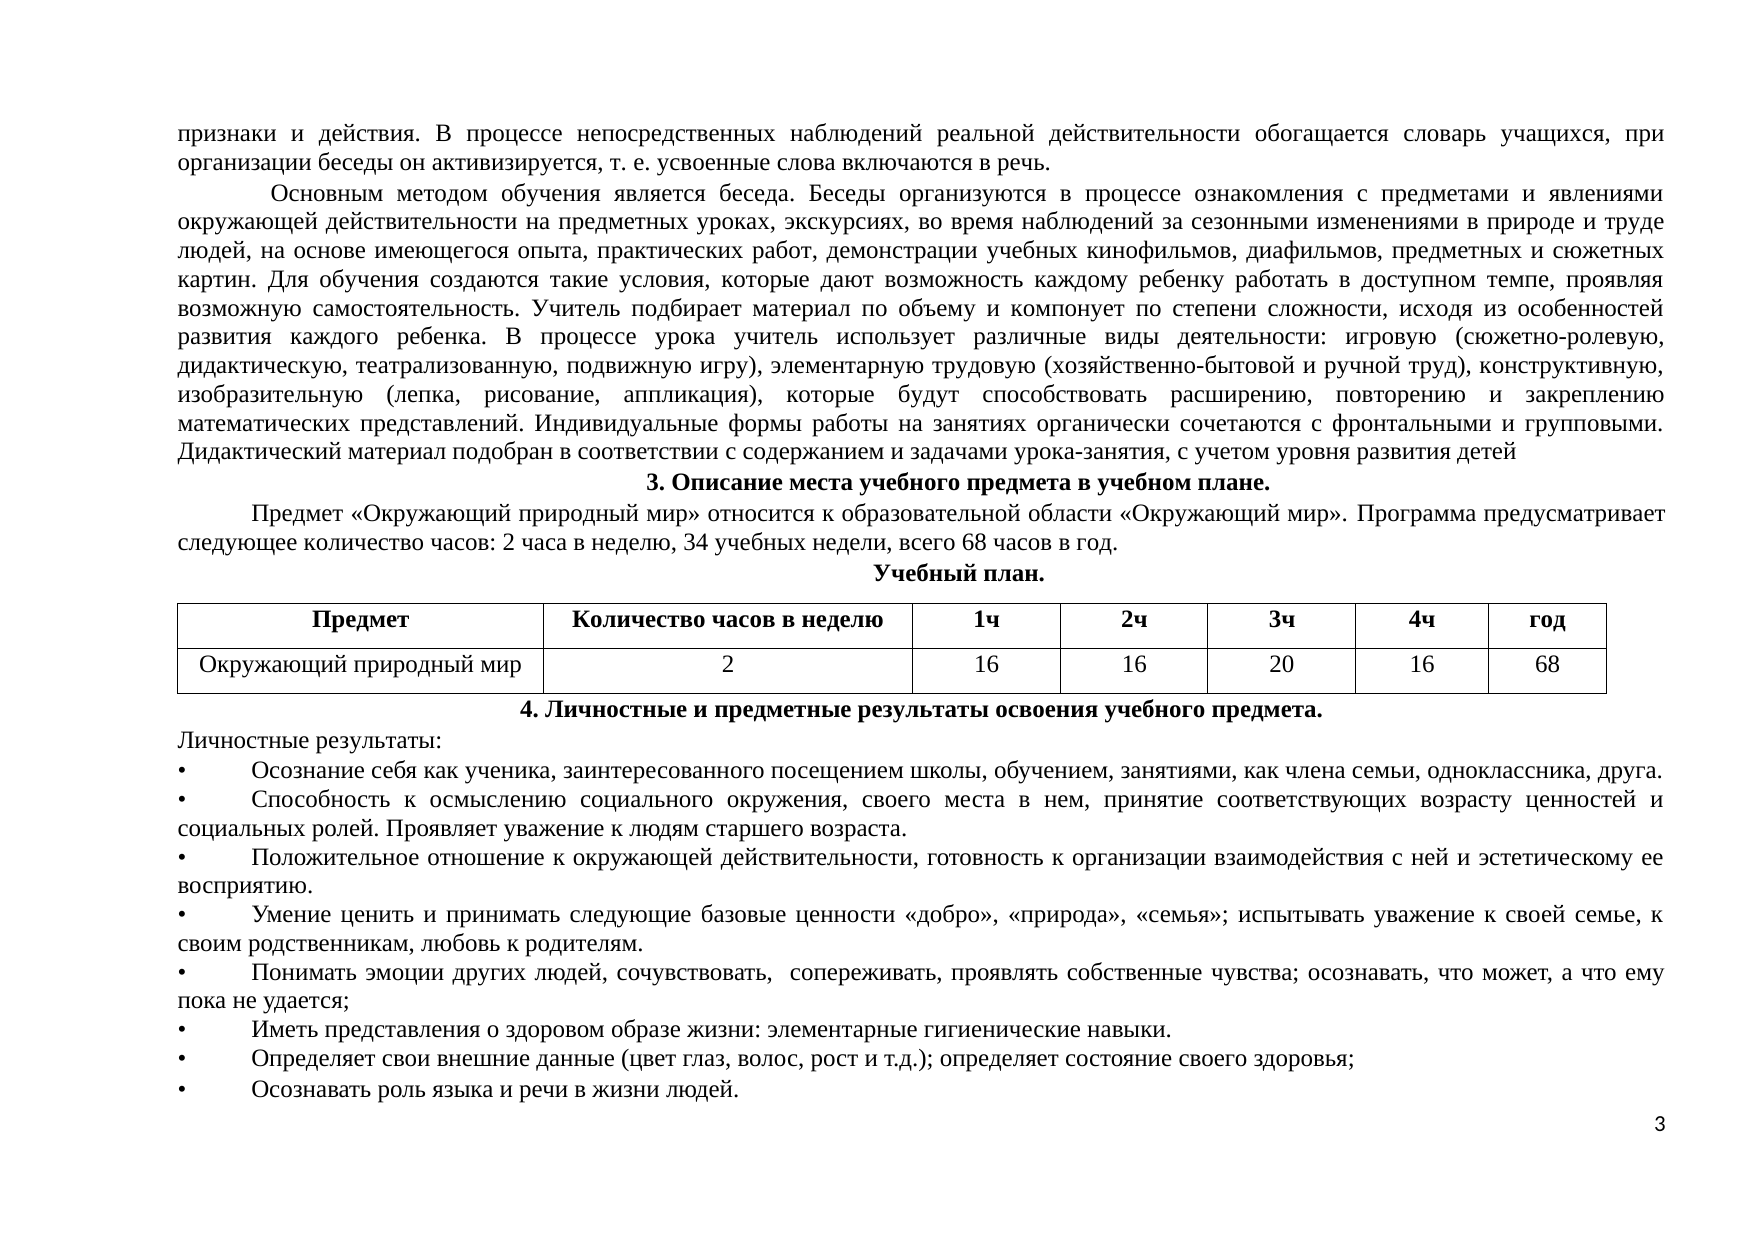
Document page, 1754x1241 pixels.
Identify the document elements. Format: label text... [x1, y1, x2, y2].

list Осознавать роль языка и речи в жизни людей. [177, 1074, 1665, 1103]
list Умение ценить и принимать следующие базовые ценности «добро», «природа», «семья»; испытывать уважение к своей семье, к своим родственникам, любовь к родителям. [177, 899, 1665, 957]
list Положительное отношение к окружающей действительности, готовность к организации взаимодействия с ней и эстетическому ее восприятию. [177, 842, 1665, 899]
table_cell Окружающий природный мир [178, 649, 543, 693]
text 4. Личностные и предметные результаты освоения учебного предмета. [177, 694, 1665, 723]
text Учебный план. [252, 558, 1665, 586]
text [177, 118, 1665, 176]
list Способность к осмыслению социального окружения, своего места в нем, принятие соответствующих возрасту ценностей и социальных ролей. Проявляет уважение к людям старшего возраста. [177, 784, 1665, 842]
table_header 1ч [913, 604, 1060, 648]
table_header 4ч [1356, 604, 1488, 648]
table_cell 16 [1356, 649, 1488, 693]
table_cell 16 [913, 649, 1060, 693]
text 3. Описание места учебного предмета в учебном плане. [177, 467, 1665, 496]
table_header 3ч [1208, 604, 1355, 648]
list Определяет свои внешние данные (цвет глаз, волос, рост и т.д.); определяет состояние своего здоровья; [177, 1043, 1665, 1072]
list Понимать эмоции других людей, сочувствовать, сопереживать, проявлять собственные чувства; осознавать, что может, а что ему пока не удается; [177, 957, 1665, 1014]
text Основным методом обучения является беседа. Беседы организуются в процессе ознакомления с предметами и явлениями окружающей действительности на предметных уроках, экскурсиях, во время наблюдений за сезонными изменениями в природе и труде людей, на основе имеющегося опыта, практических работ, демонстрации учебных кинофильмов, диафильмов, предметных и сюжетных картин. Для обучения создаются такие условия, которые дают возможность каждому ребенку работать в доступном темпе, проявляя возможную самостоятельность. Учитель подбирает материал по объему и компонует по степени сложности, исходя из особенностей развития каждого ребенка. В процессе урока учитель использует различные виды деятельности: игровую (сюжетно-ролевую, дидактическую, театрализованную, подвижную игру), элементарную трудовую (хозяйственно-бытовой и ручной труд), конструктивную, изобразительную (лепка, рисование, аппликация), которые будут способствовать расширению, повторению и закреплению математических представлений. Индивидуальные формы работы на занятиях органически сочетаются с фронтальными и групповыми. Дидактический материал подобран в соответствии с содержанием и задачами урока-занятия, с учетом уровня развития детей [177, 178, 1665, 465]
list Иметь представления о здоровом образе жизни: элементарные гигиенические навыки. [177, 1014, 1665, 1043]
table_header Предмет [178, 604, 543, 648]
table_header Количество часов в неделю [544, 604, 912, 648]
table_header 2ч [1061, 604, 1207, 648]
table_cell 2 [544, 649, 912, 693]
table_cell 68 [1489, 649, 1606, 693]
list Осознание себя как ученика, заинтересованного посещением школы, обучением, занятиями, как члена семьи, одноклассника, друга. [177, 756, 1665, 784]
table_header год [1489, 604, 1606, 648]
text Предмет «Окружающий природный мир» относится к образовательной области «Окружающий мир». Программа предусматривает следующее количество часов: 2 часа в неделю, 34 учебных недели, всего 68 часов в год. [177, 498, 1665, 556]
table_cell 20 [1208, 649, 1355, 693]
table_cell 16 [1061, 649, 1207, 693]
text Личностные результаты: [177, 725, 1665, 753]
